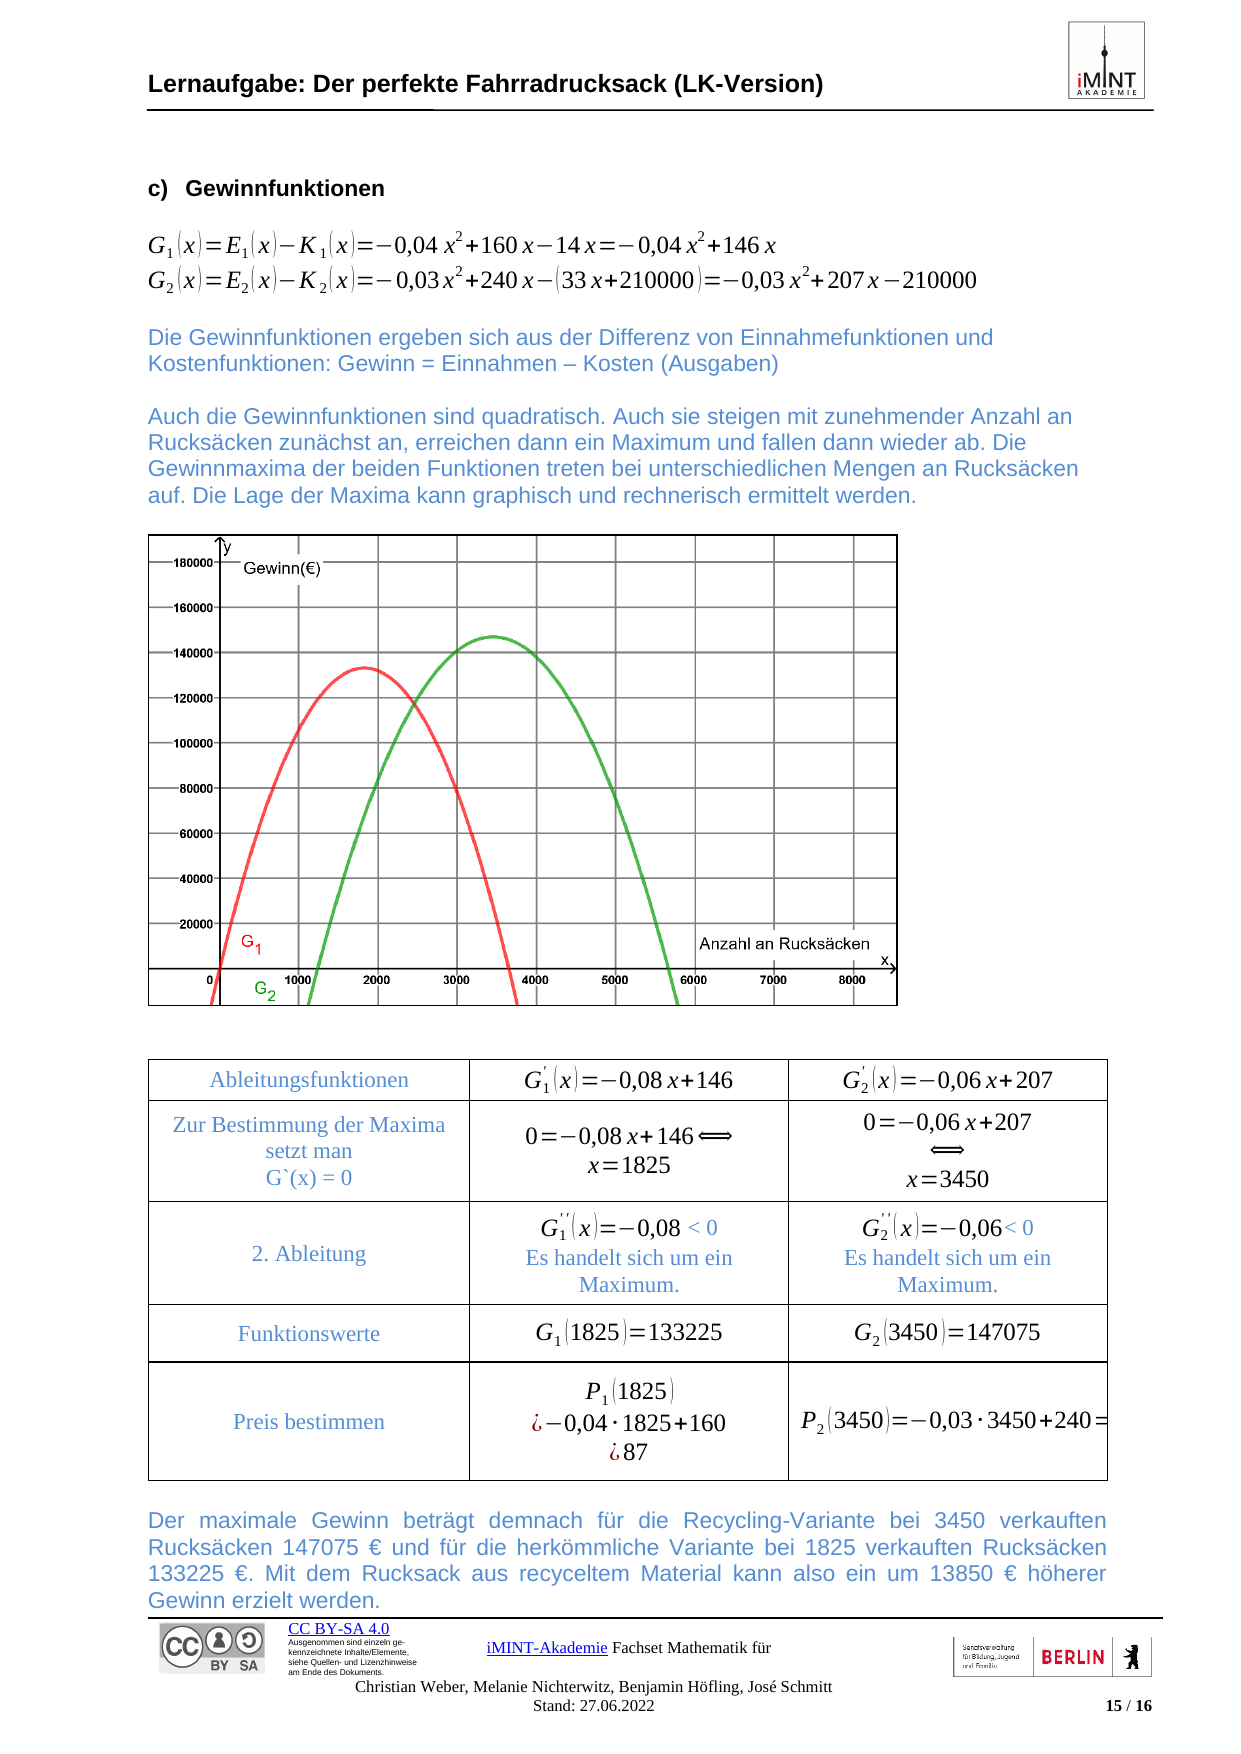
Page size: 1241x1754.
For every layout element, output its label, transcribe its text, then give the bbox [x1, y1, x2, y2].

picture [953, 1637, 1152, 1677]
table_header [789, 1060, 1107, 1099]
table_cell [470, 1363, 788, 1480]
table_cell Zur Bestimmung der Maxima setzt man G`(x) = 0 [149, 1101, 469, 1201]
picture [149, 536, 896, 1005]
table_header Ableitungsfunktionen [149, 1060, 469, 1099]
table_cell Preis bestimmen [149, 1363, 469, 1480]
table_cell 2. Ableitung [149, 1202, 469, 1304]
table_cell [789, 1101, 1107, 1201]
text Der maximale Gewinn beträgt demnach für die Recycling-Variante bei 3450 verkauften Rucksäcken 147075 € und für die herkömmliche Variante bei 1825 verkauften Rucksäcken 133225 €. Mit dem Rucksack aus recyceltem Material kann also ein um 13850 € höherer Gewinn erzielt werden. [148, 1507, 1107, 1613]
table_header [470, 1060, 788, 1099]
table_cell Funktionswerte [149, 1305, 469, 1361]
list Gewinnfunktionen [148, 175, 1107, 201]
picture [1061, 14, 1152, 106]
table_cell [470, 1305, 788, 1361]
text Die Gewinnfunktionen ergeben sich aus der Differenz von Einnahmefunktionen und Kostenfunktionen: Gewinn = Einnahmen – Kosten (Ausgaben) [148, 323, 1107, 376]
table_cell [470, 1101, 788, 1201]
table_cell < 0 Es handelt sich um ein Maximum. [470, 1202, 788, 1304]
text Auch die Gewinnfunktionen sind quadratisch. Auch sie steigen mit zunehmender Anzahl an Rucksäcken zunächst an, erreichen dann ein Maximum und fallen dann wieder ab. Die Gewinnmaxima der beiden Funktionen treten bei unterschiedlichen Mengen an Rucksäcken auf. Die Lage der Maxima kann graphisch und rechnerisch ermittelt werden. [148, 403, 1107, 508]
table_cell < 0 Es handelt sich um ein Maximum. [789, 1202, 1107, 1304]
table_cell [789, 1305, 1107, 1361]
picture [158, 1622, 265, 1674]
table_cell [789, 1363, 1107, 1480]
